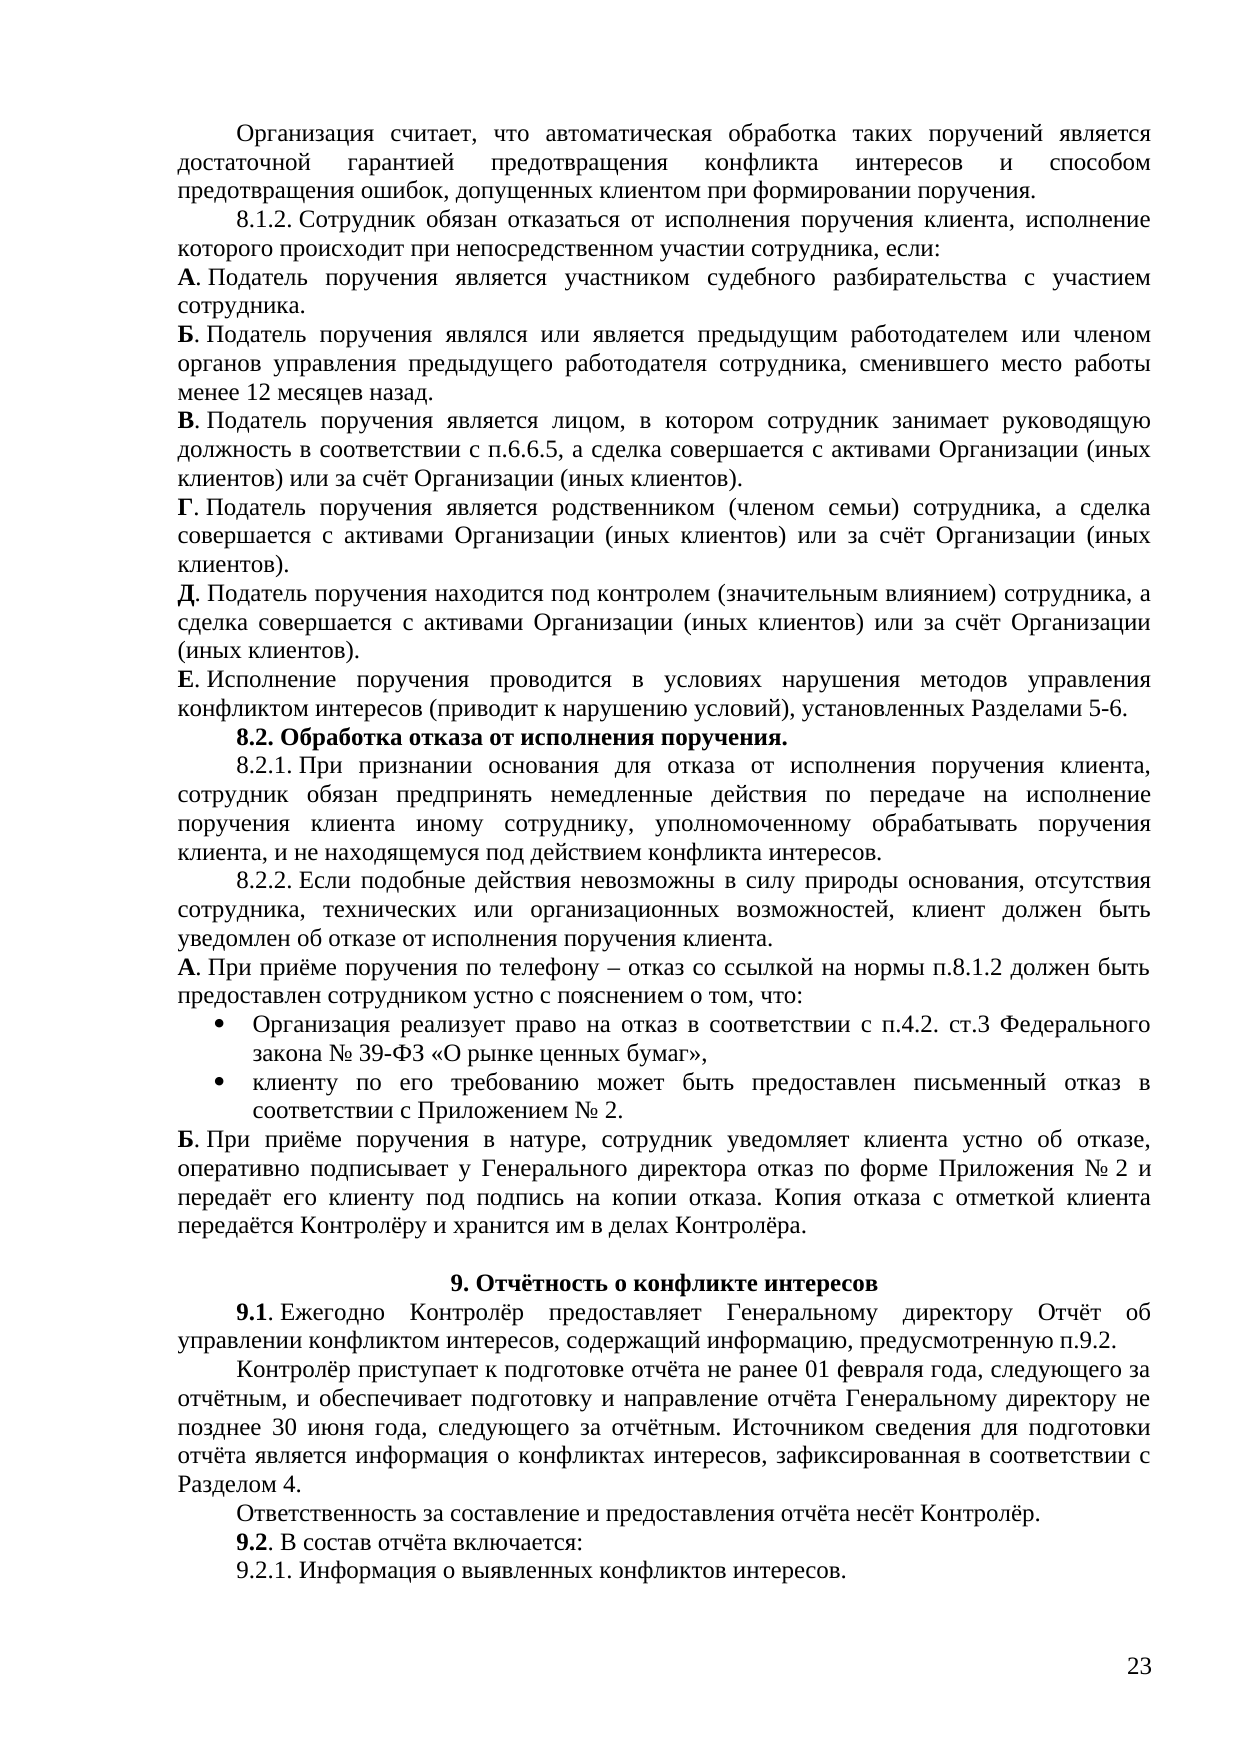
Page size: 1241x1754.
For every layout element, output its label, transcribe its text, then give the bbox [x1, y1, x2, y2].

text 8.2.1. При признании основания для отказа от исполнения поручения клиента, сотрудник обязан предпринять немедленные действия по передаче на исполнение поручения клиента иному сотруднику, уполномоченному обрабатывать поручения клиента, и не находящемуся под действием конфликта интересов. [177, 751, 1152, 866]
text Б. Податель поручения являлся или является предыдущим работодателем или членом органов управления предыдущего работодателя сотрудника, сменившего место работы менее 12 месяцев назад. [177, 319, 1152, 406]
text Организация считает, что автоматическая обработка таких поручений является достаточной гарантией предотвращения конфликта интересов и способом предотвращения ошибок, допущенных клиентом при формировании поручения. [177, 118, 1152, 204]
text 9.1. Ежегодно Контролёр предоставляет Генеральному директору Отчёт об управлении конфликтом интересов, содержащий информацию, предусмотренную п.9.2. [177, 1297, 1152, 1354]
list клиенту по его требованию может быть предоставлен письменный отказ в соответствии с Приложением № 2. [215, 1067, 1152, 1124]
text Контролёр приступает к подготовке отчёта не ранее 01 февраля года, следующего за отчётным, и обеспечивает подготовку и направление отчёта Генеральному директору не позднее 30 июня года, следующего за отчётным. Источником сведения для подготовки отчёта является информация о конфликтах интересов, зафиксированная в соответствии с Разделом 4. [177, 1354, 1152, 1498]
text Е. Исполнение поручения проводится в условиях нарушения методов управления конфликтом интересов (приводит к нарушению условий), установленных Разделами 5-6. [177, 664, 1152, 722]
text В. Податель поручения является лицом, в котором сотрудник занимает руководящую должность в соответствии с п.6.6.5, а сделка совершается с активами Организации (иных клиентов) или за счёт Организации (иных клиентов). [177, 406, 1152, 492]
text А. Податель поручения является участником судебного разбирательства с участием сотрудника. [177, 262, 1152, 319]
text Д. Податель поручения находится под контролем (значительным влиянием) сотрудника, а сделка совершается с активами Организации (иных клиентов) или за счёт Организации (иных клиентов). [177, 578, 1152, 664]
subtitle 8.2. Обработка отказа от исполнения поручения. [177, 722, 1152, 751]
text 8.2.2. Если подобные действия невозможны в силу природы основания, отсутствия сотрудника, технических или организационных возможностей, клиент должен быть уведомлен об отказе от исполнения поручения клиента. [177, 866, 1152, 952]
list Организация реализует право на отказ в соответствии с п.4.2. ст.3 Федерального закона № 39-ФЗ «О рынке ценных бумаг», [215, 1009, 1152, 1067]
text 9.2.1. Информация о выявленных конфликтов интересов. [177, 1556, 1152, 1584]
text Б. При приёме поручения в натуре, сотрудник уведомляет клиента устно об отказе, оперативно подписывает у Генерального директора отказ по форме Приложения № 2 и передаёт его клиенту под подпись на копии отказа. Копия отказа с отметкой клиента передаётся Контролёру и хранится им в делах Контролёра. [177, 1124, 1152, 1239]
text 8.1.2. Сотрудник обязан отказаться от исполнения поручения клиента, исполнение которого происходит при непосредственном участии сотрудника, если: [177, 204, 1152, 262]
text А. При приёме поручения по телефону – отказ со ссылкой на нормы п.8.1.2 должен быть предоставлен сотрудником устно с пояснением о том, что: [177, 952, 1152, 1009]
text Г. Податель поручения является родственником (членом семьи) сотрудника, а сделка совершается с активами Организации (иных клиентов) или за счёт Организации (иных клиентов). [177, 492, 1152, 578]
text Ответственность за составление и предоставления отчёта несёт Контролёр. [177, 1498, 1152, 1527]
text 9.2. В состав отчёта включается: [177, 1527, 1152, 1556]
subtitle 9. Отчётность о конфликте интересов [177, 1268, 1152, 1297]
